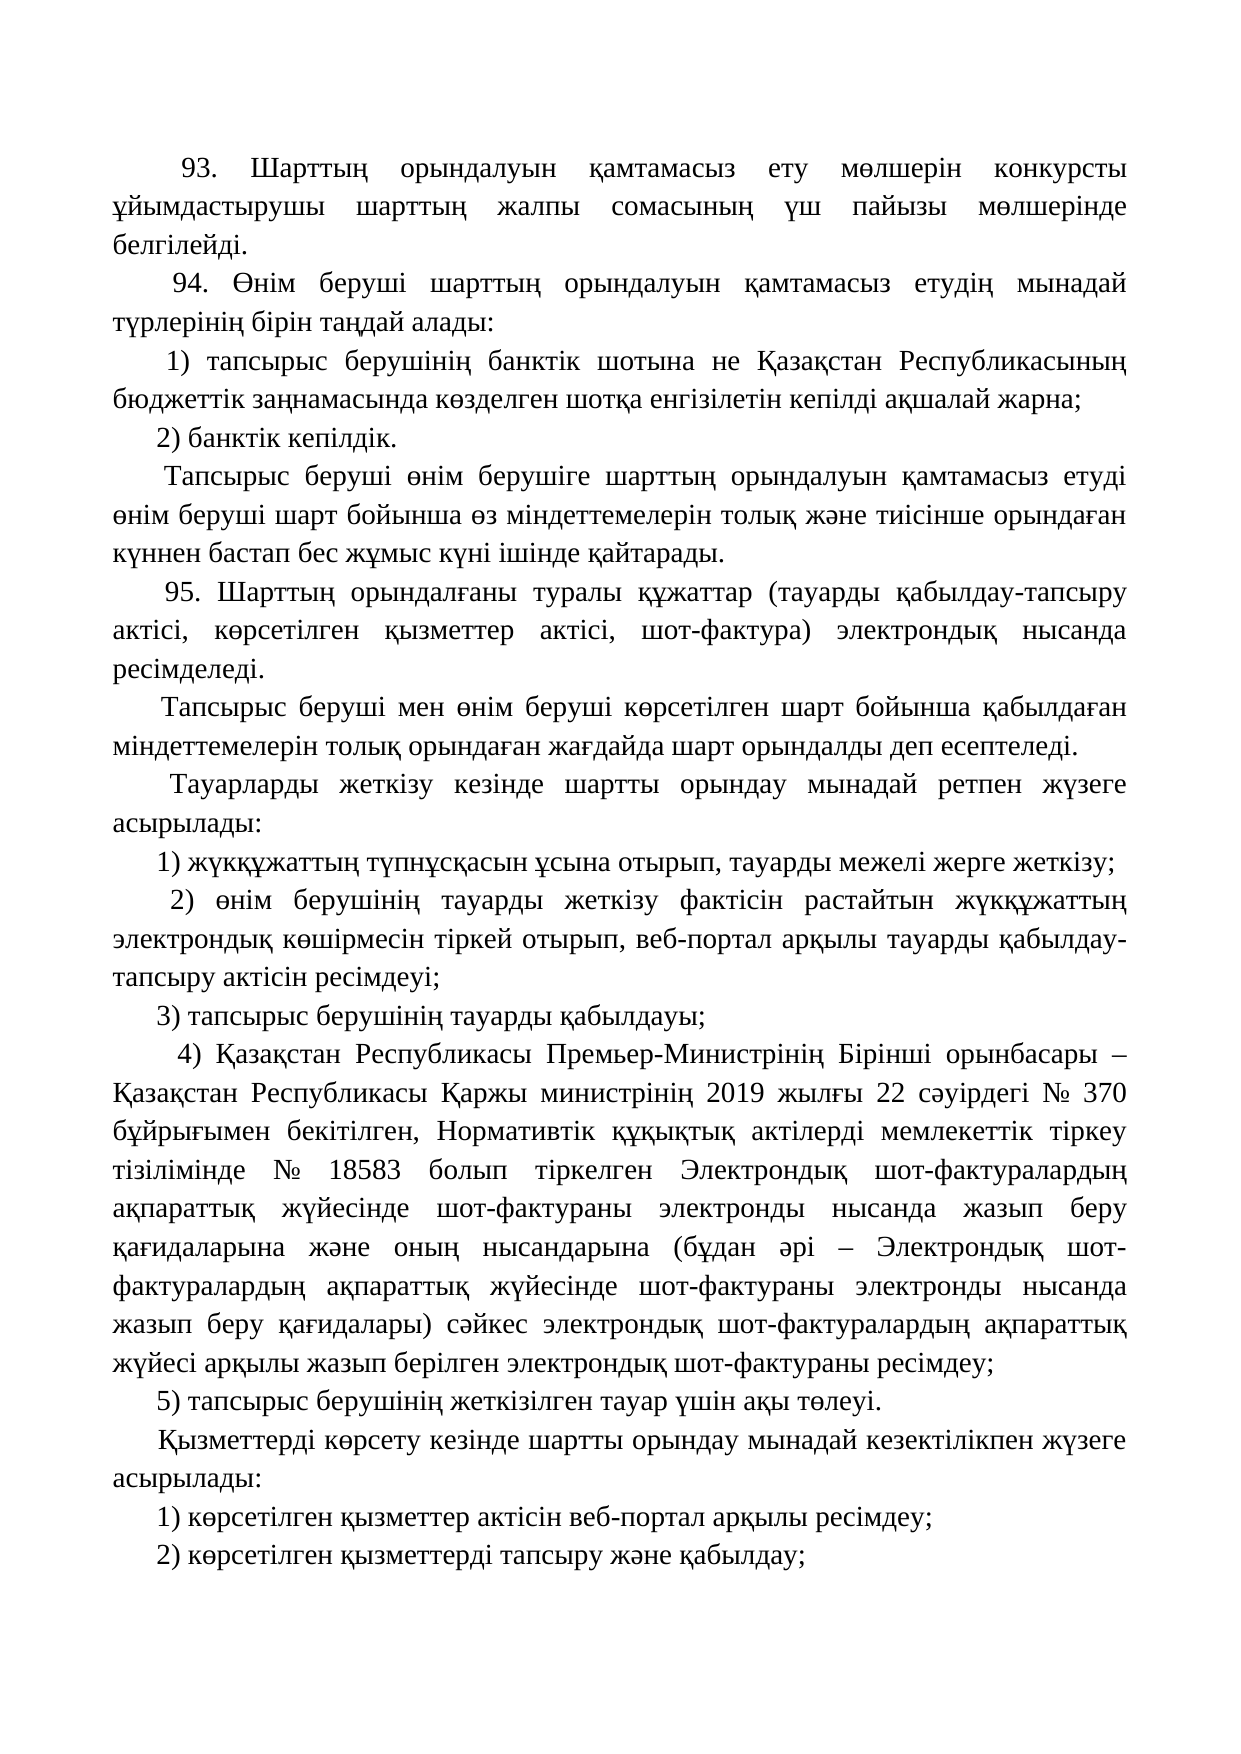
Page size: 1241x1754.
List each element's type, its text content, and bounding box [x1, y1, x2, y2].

text 3) тапсырыс берушінің тауарды қабылдауы; [112, 998, 1128, 1031]
text 1) жүкқұжаттың түпнұсқасын ұсына отырып, тауарды межелі жерге жеткізу; [112, 844, 1128, 877]
text 93. Шарттың орындалуын қамтамасыз ету мөлшерін конкурсты ұйымдастырушы шарттың жалпы сомасының үш пайызы мөлшерінде белгілейді. [112, 150, 1128, 261]
text 1) көрсетілген қызметтер актісін веб-портал арқылы ресімдеу; [112, 1499, 1128, 1532]
text 2) көрсетілген қызметтерді тапсыру және қабылдау; [112, 1537, 1128, 1571]
text Қызметтерді көрсету кезінде шартты орындау мынадай кезектілікпен жүзеге асырылады: [112, 1422, 1128, 1494]
text 95. Шарттың орындалғаны туралы құжаттар (тауарды қабылдау-тапсыру актісі, көрсетілген қызметтер актісі, шот-фактура) электрондық нысанда ресімделеді. [112, 574, 1128, 684]
text 4) Қазақстан Республикасы Премьер-Министрінің Бірінші орынбасары – Қазақстан Республикасы Қаржы министрінің 2019 жылғы 22 сәуірдегі № 370 бұйрығымен бекітілген, Нормативтік құқықтық актілерді мемлекеттік тіркеу тізілімінде № 18583 болып тіркелген Электрондық шот-фактуралардың ақпараттық жүйесінде шот-фактураны электронды нысанда жазып беру қағидаларына және оның нысандарына (бұдан әрі – Электрондық шот-фактуралардың ақпараттық жүйесінде шот-фактураны электронды нысанда жазып беру қағидалары) сәйкес электрондық шот-фактуралардың ақпараттық жүйесі арқылы жазып берілген электрондық шот-фактураны ресімдеу; [112, 1036, 1128, 1378]
text 94. Өнім беруші шарттың орындалуын қамтамасыз етудің мынадай түрлерінің бірін таңдай алады: [112, 266, 1128, 338]
text 5) тапсырыс берушінің жеткізілген тауар үшін ақы төлеуі. [112, 1383, 1128, 1417]
text 2) өнім берушінің тауарды жеткізу фактісін растайтын жүкқұжаттың электрондық көшірмесін тіркей отырып, веб-портал арқылы тауарды қабылдау-тапсыру актісін ресімдеуі; [112, 882, 1128, 993]
text 2) банктік кепілдік. [112, 420, 1128, 453]
text Тауарларды жеткізу кезінде шартты орындау мынадай ретпен жүзеге асырылады: [112, 767, 1128, 839]
text Тапсырыс беруші өнім берушіге шарттың орындалуын қамтамасыз етуді өнім беруші шарт бойынша өз міндеттемелерін толық және тиісінше орындаған күннен бастап бес жұмыс күні ішінде қайтарады. [112, 458, 1128, 569]
text 1) тапсырыс берушінің банктік шотына не Қазақстан Республикасының бюджеттік заңнамасында көзделген шотқа енгізілетін кепілді ақшалай жарна; [112, 343, 1128, 415]
text Тапсырыс беруші мен өнім беруші көрсетілген шарт бойынша қабылдаған міндеттемелерін толық орындаған жағдайда шарт орындалды деп есептеледі. [112, 689, 1128, 762]
